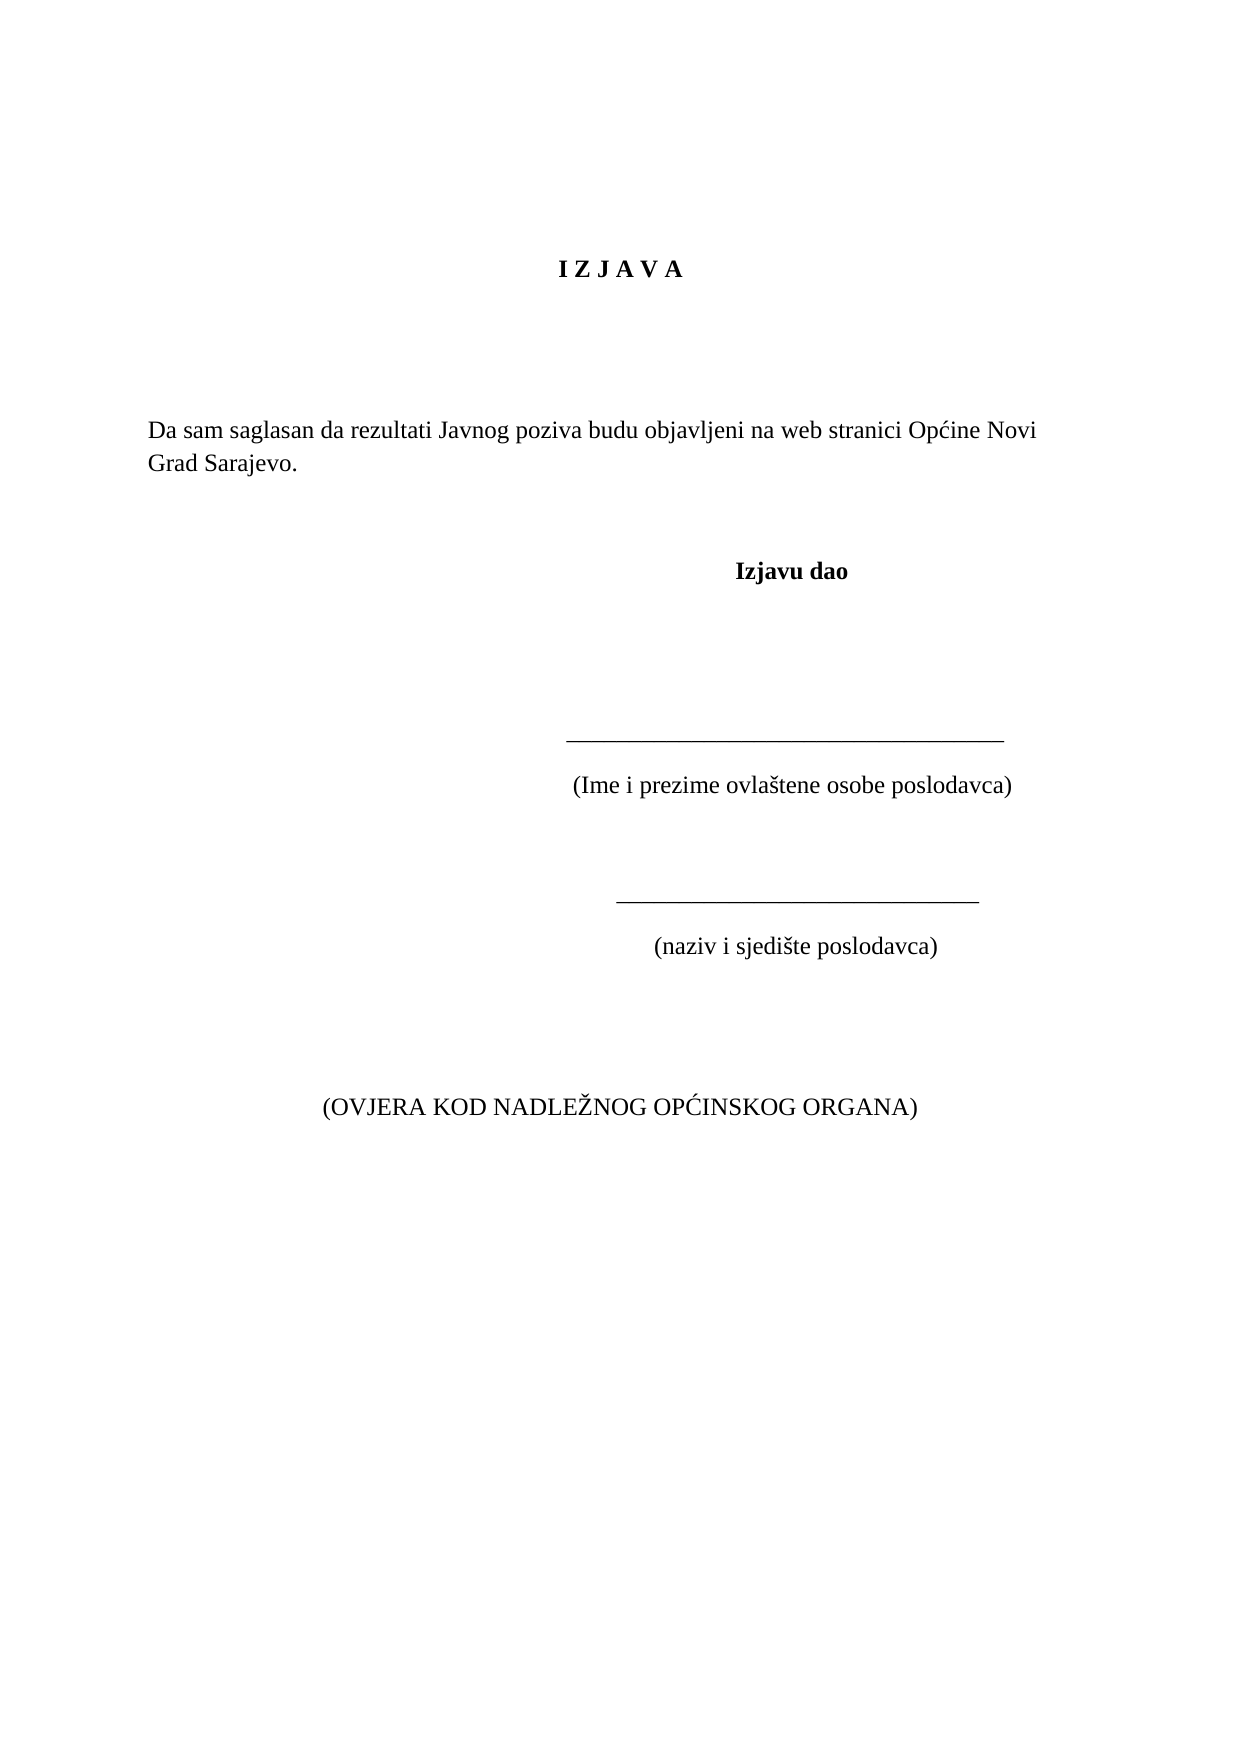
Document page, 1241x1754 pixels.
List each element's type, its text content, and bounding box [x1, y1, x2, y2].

text Da sam saglasan da rezultati Javnog poziva budu objavljeni na web stranici Općine Novi Grad Sarajevo. [148, 415, 1093, 477]
text I Z J A V A [148, 254, 1093, 282]
text (OVJERA KOD NADLEŽNOG OPĆINSKOG ORGANA) [148, 1092, 1093, 1121]
text ___________________________________ [148, 716, 1093, 744]
text Izjavu dao [148, 556, 1093, 585]
text (Ime i prezime ovlaštene osobe poslodavca) [148, 770, 1093, 798]
text (naziv i sjedište poslodavca) [148, 931, 1093, 960]
text _____________________________ [148, 877, 1093, 906]
